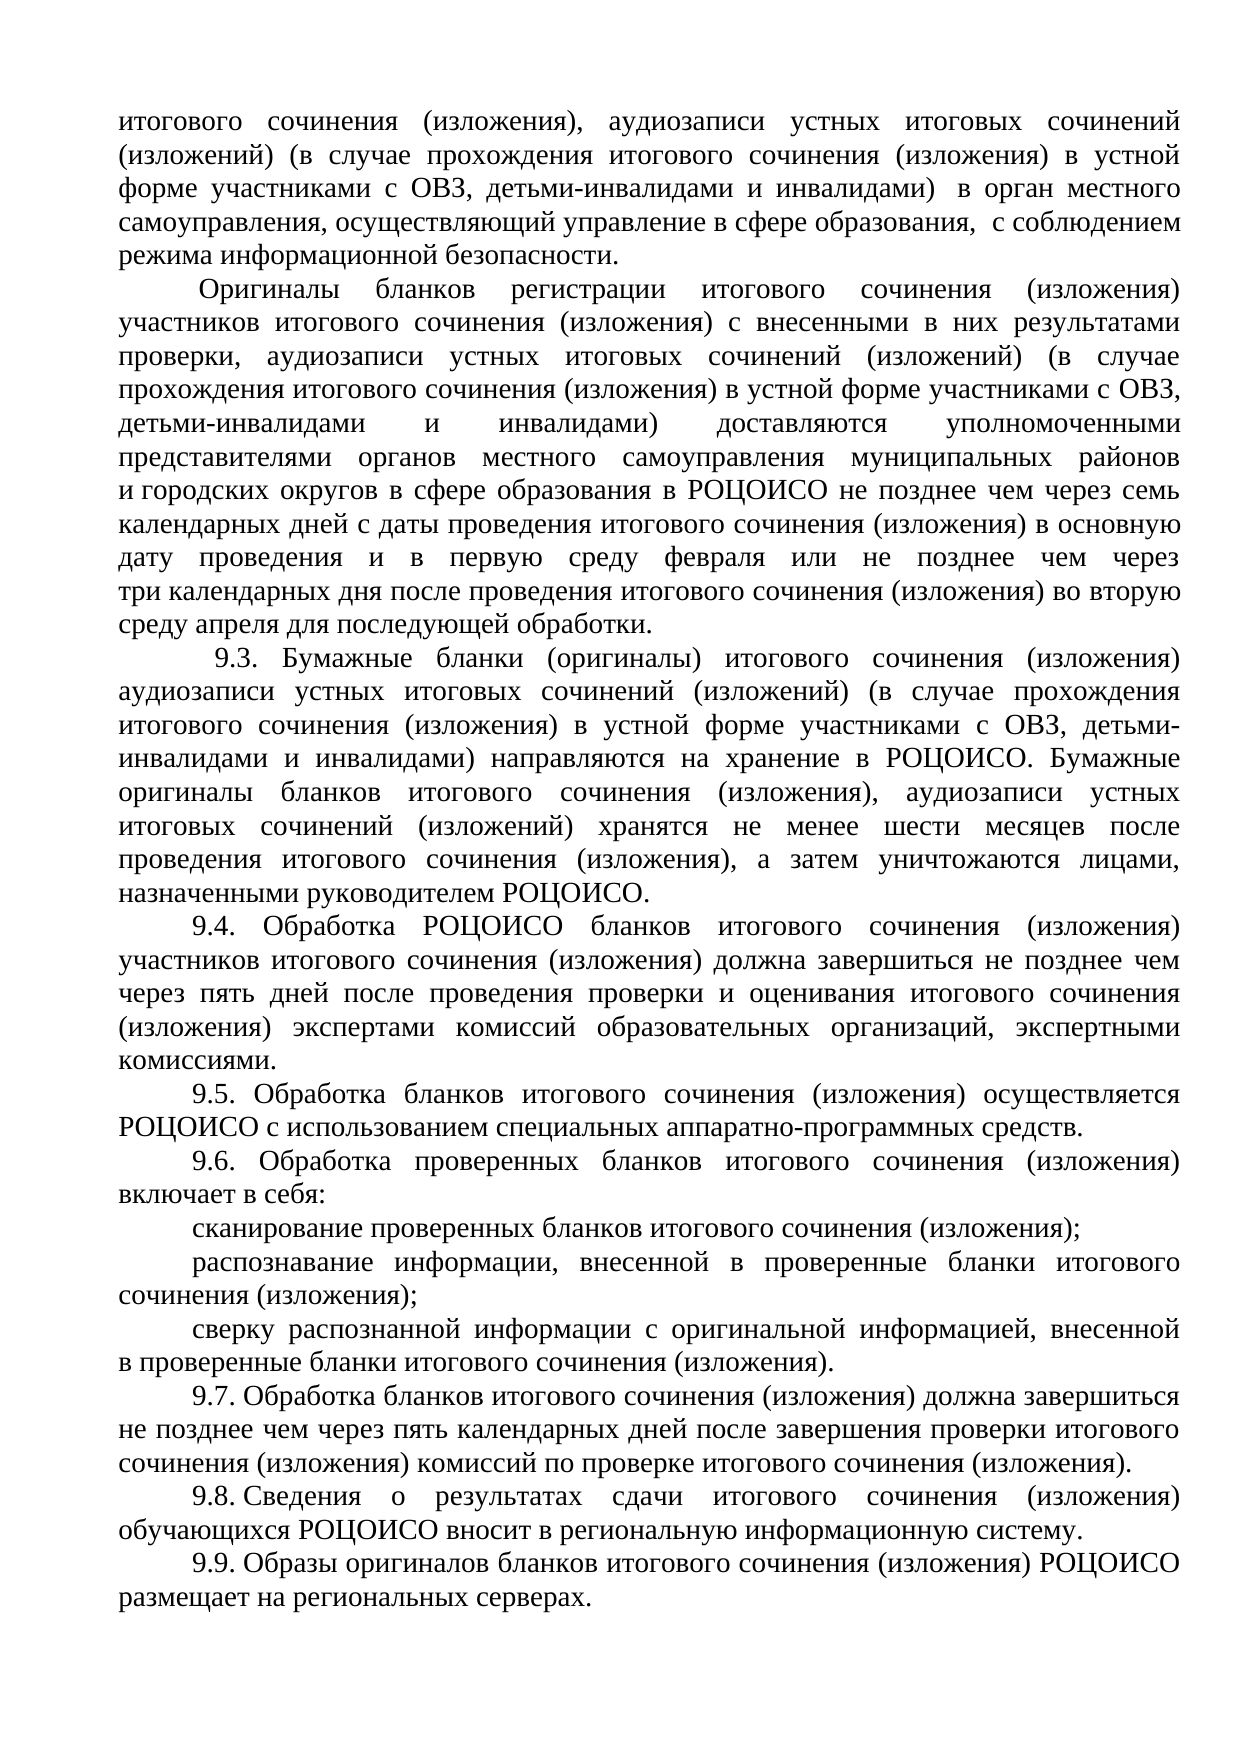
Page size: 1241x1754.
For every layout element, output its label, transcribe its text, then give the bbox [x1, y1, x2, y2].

text сканирование проверенных бланков итогового сочинения (изложения); [118, 1210, 1181, 1244]
text 9.7. Обработка бланков итогового сочинения (изложения) должна завершиться не позднее чем через пять календарных дней после завершения проверки итогового сочинения (изложения) комиссий по проверке итогового сочинения (изложения). [118, 1378, 1181, 1478]
text 9.5. Обработка бланков итогового сочинения (изложения) осуществляется РОЦОИСО с использованием специальных аппаратно-программных средств. [118, 1076, 1181, 1143]
text 9.6. Обработка проверенных бланков итогового сочинения (изложения) включает в себя: [118, 1143, 1181, 1210]
text 9.8. Сведения о результатах сдачи итогового сочинения (изложения) обучающихся РОЦОИСО вносит в региональную информационную систему. [118, 1478, 1181, 1546]
text распознавание информации, внесенной в проверенные бланки итогового сочинения (изложения); [118, 1244, 1181, 1311]
text 9.3. Бумажные бланки (оригиналы) итогового сочинения (изложения) аудиозаписи устных итоговых сочинений (изложений) (в случае прохождения итогового сочинения (изложения) в устной форме участниками с ОВЗ, детьми-инвалидами и инвалидами) направляются на хранение в РОЦОИСО. Бумажные оригиналы бланков итогового сочинения (изложения), аудиозаписи устных итоговых сочинений (изложений) хранятся не менее шести месяцев после проведения итогового сочинения (изложения), а затем уничтожаются лицами, назначенными руководителем РОЦОИСО. [118, 640, 1181, 908]
text Оригиналы бланков регистрации итогового сочинения (изложения) участников итогового сочинения (изложения) с внесенными в них результатами проверки, аудиозаписи устных итоговых сочинений (изложений) (в случае прохождения итогового сочинения (изложения) в устной форме участниками с ОВЗ, детьми-инвалидами и инвалидами) доставляются уполномоченными представителями органов местного самоуправления муниципальных районов и городских округов в сфере образования в РОЦОИСО не позднее чем через семь календарных дней с даты проведения итогового сочинения (изложения) в основную дату проведения и в первую среду февраля или не позднее чем через три календарных дня после проведения итогового сочинения (изложения) во вторую среду апреля для последующей обработки. [118, 271, 1181, 640]
text 9.9. Образы оригиналов бланков итогового сочинения (изложения) РОЦОИСО размещает на региональных серверах. [118, 1546, 1181, 1613]
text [118, 103, 1181, 271]
text сверку распознанной информации с оригинальной информацией, внесенной в проверенные бланки итогового сочинения (изложения). [118, 1311, 1181, 1378]
text 9.4. Обработка РОЦОИСО бланков итогового сочинения (изложения) участников итогового сочинения (изложения) должна завершиться не позднее чем через пять дней после проведения проверки и оценивания итогового сочинения (изложения) экспертами комиссий образовательных организаций, экспертными комиссиями. [118, 908, 1181, 1076]
